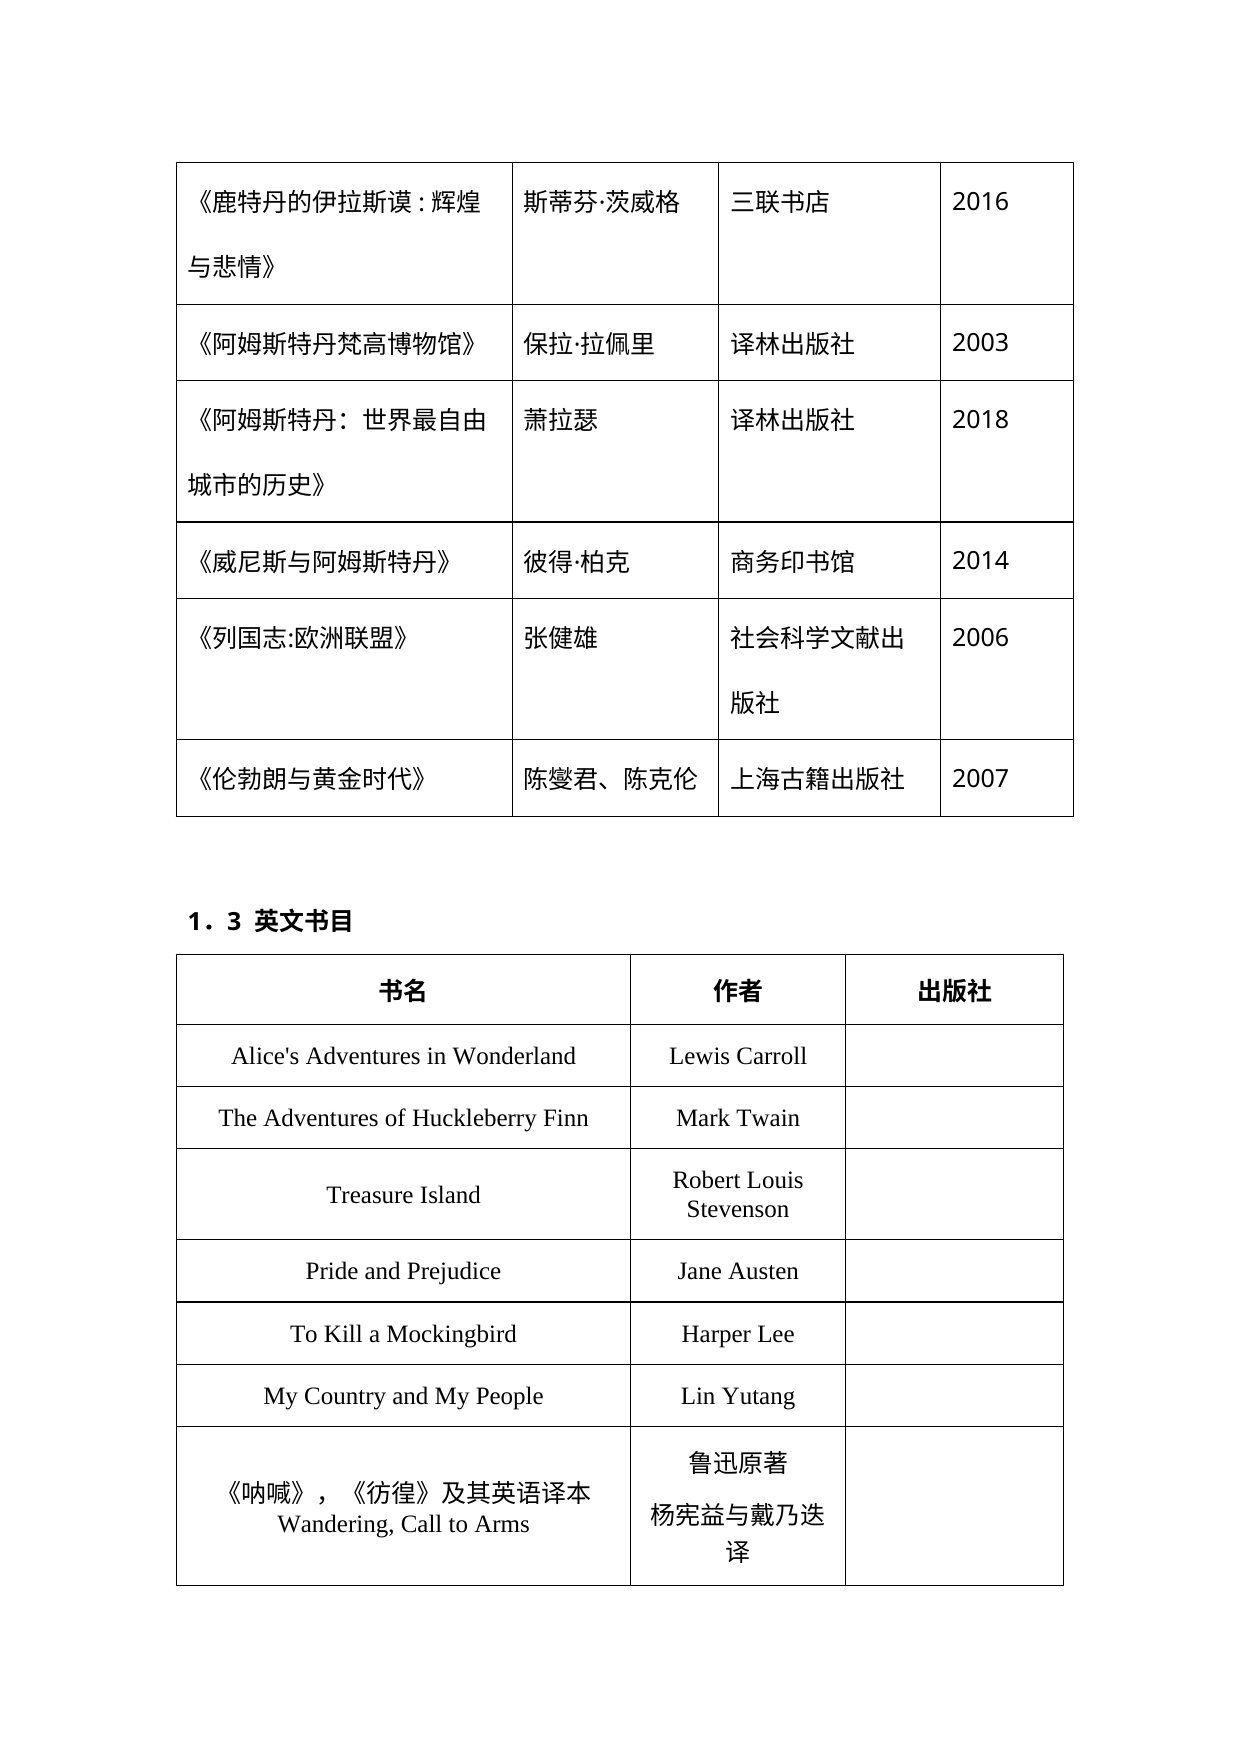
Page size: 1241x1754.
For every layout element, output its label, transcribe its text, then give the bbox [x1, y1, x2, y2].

table_cell Pride and Prejudice [177, 1240, 630, 1301]
table_cell 2014 [941, 523, 1073, 598]
table_cell Lin Yutang [631, 1365, 845, 1426]
table_cell 《鹿特丹的伊拉斯谟 : 辉煌与悲情》 [177, 163, 512, 303]
table_cell 2016 [941, 163, 1073, 303]
table_cell [846, 1149, 1063, 1239]
table_cell 《威尼斯与阿姆斯特丹》 [177, 523, 512, 598]
table_cell My Country and My People [177, 1365, 630, 1426]
table_cell 商务印书馆 [719, 523, 940, 598]
table_cell [846, 1365, 1063, 1426]
table_cell 《伦勃朗与黄金时代》 [177, 740, 512, 816]
table_cell [846, 1303, 1063, 1364]
table_cell 三联书店 [719, 163, 940, 303]
table_cell 译林出版社 [719, 381, 940, 521]
table_cell [846, 1087, 1063, 1148]
table_cell 社会科学文献出版社 [719, 599, 940, 739]
table_cell Alice's Adventures in Wonderland [177, 1025, 630, 1086]
table_cell [846, 1240, 1063, 1301]
table_cell To Kill a Mockingbird [177, 1303, 630, 1364]
table_cell [846, 1025, 1063, 1086]
table_cell 译林出版社 [719, 305, 940, 380]
table_cell 2006 [941, 599, 1073, 739]
table_header 作者 [631, 955, 845, 1023]
table_header 书名 [177, 955, 630, 1023]
table_cell [846, 1427, 1063, 1584]
table_cell 《阿姆斯特丹梵高博物馆》 [177, 305, 512, 380]
table_cell 保拉·拉佩里 [513, 305, 718, 380]
table_cell Treasure Island [177, 1149, 630, 1239]
table_cell Robert Louis Stevenson [631, 1149, 845, 1239]
table_cell 2003 [941, 305, 1073, 380]
table_cell Lewis Carroll [631, 1025, 845, 1086]
table_header 出版社 [846, 955, 1063, 1023]
table_cell 斯蒂芬·茨威格 [513, 163, 718, 303]
text 1．3 英文书目 [187, 901, 1053, 937]
table_cell 上海古籍出版社 [719, 740, 940, 816]
table_cell The Adventures of Huckleberry Finn [177, 1087, 630, 1148]
table_cell 《阿姆斯特丹：世界最自由城市的历史》 [177, 381, 512, 521]
table_cell 萧拉瑟 [513, 381, 718, 521]
table_cell 《呐喊》，《彷徨》及其英语译本 Wandering, Call to Arms [177, 1427, 630, 1584]
table_cell 2007 [941, 740, 1073, 816]
table_cell Jane Austen [631, 1240, 845, 1301]
table_cell 《列国志:欧洲联盟》 [177, 599, 512, 739]
table_cell 2018 [941, 381, 1073, 521]
table_cell Harper Lee [631, 1303, 845, 1364]
table_cell 彼得·柏克 [513, 523, 718, 598]
table_cell Mark Twain [631, 1087, 845, 1148]
table_cell 陈燮君、陈克伦 [513, 740, 718, 816]
table_cell 鲁迅原著 杨宪益与戴乃迭译 [631, 1427, 845, 1584]
table_cell 张健雄 [513, 599, 718, 739]
